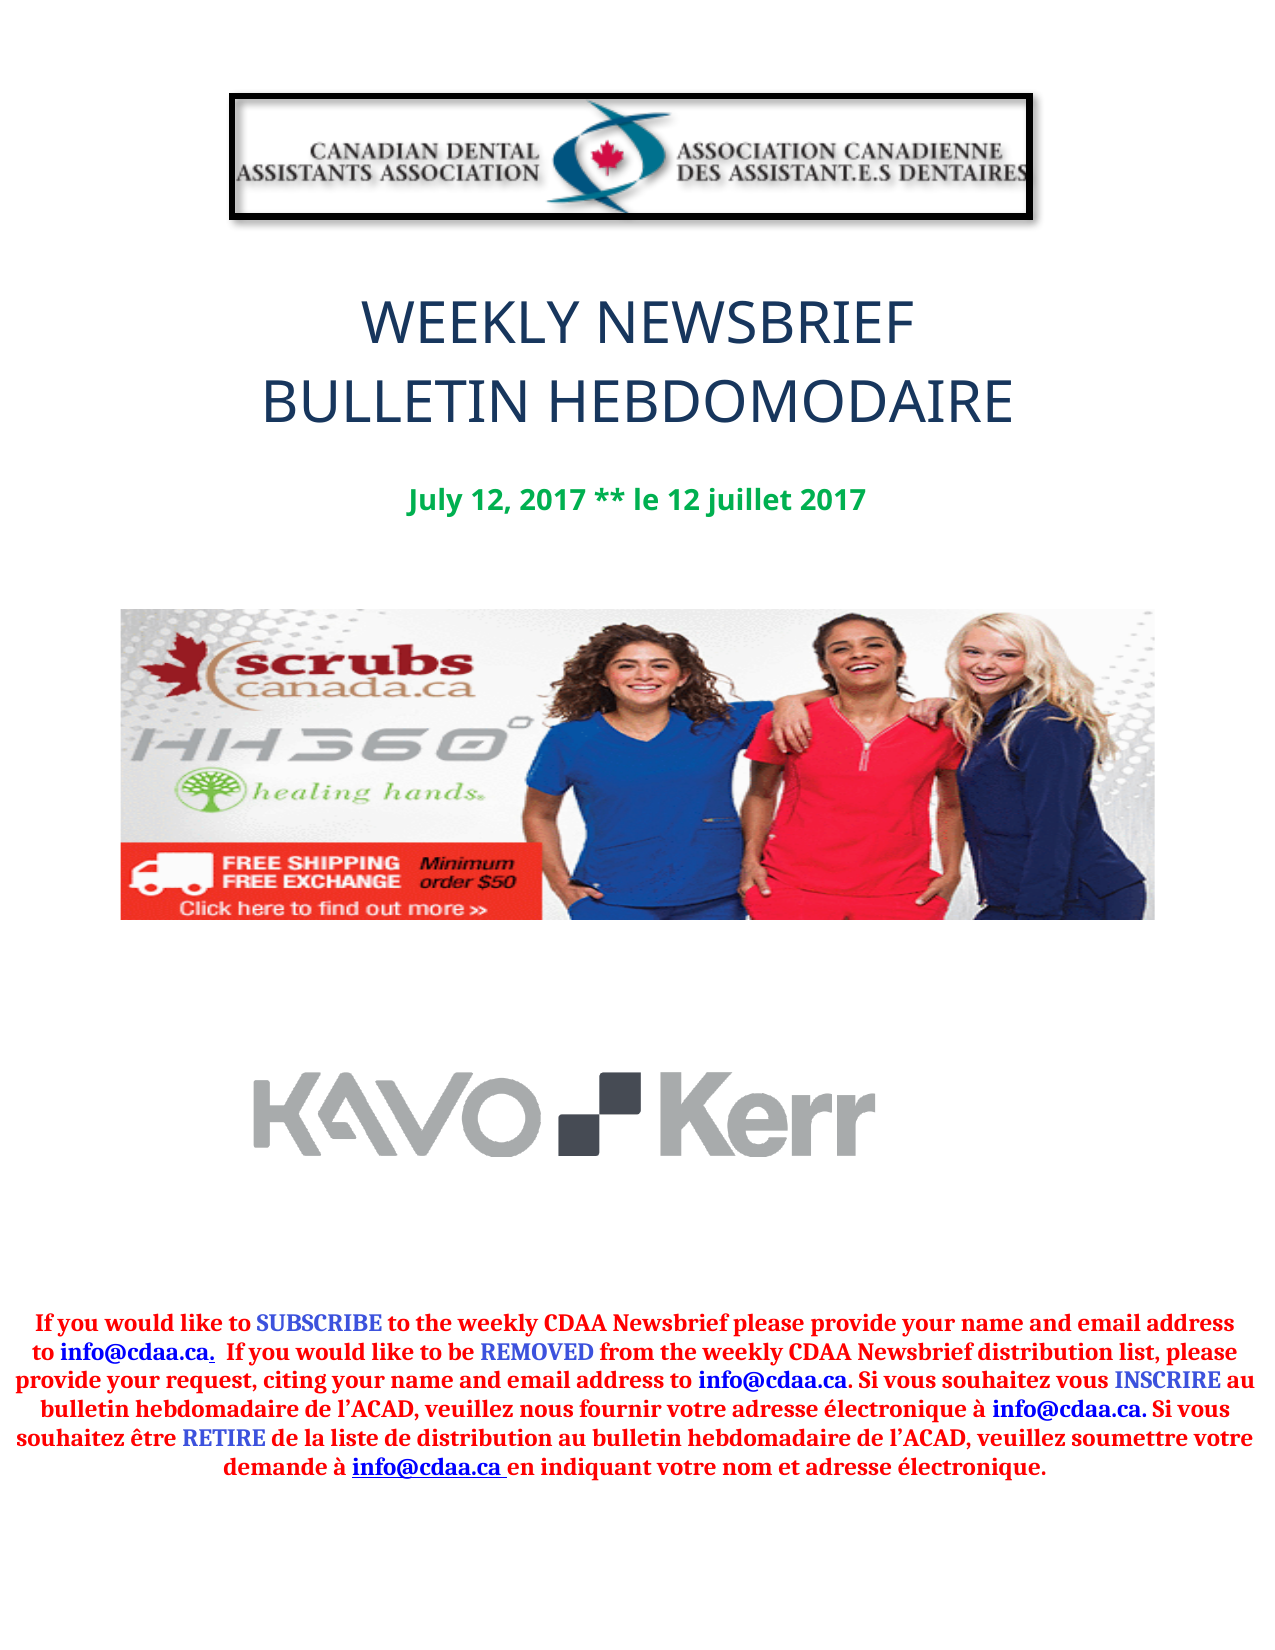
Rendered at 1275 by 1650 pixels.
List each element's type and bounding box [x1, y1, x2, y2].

table_header [0, 265, 1275, 1649]
picture [120, 609, 1155, 920]
